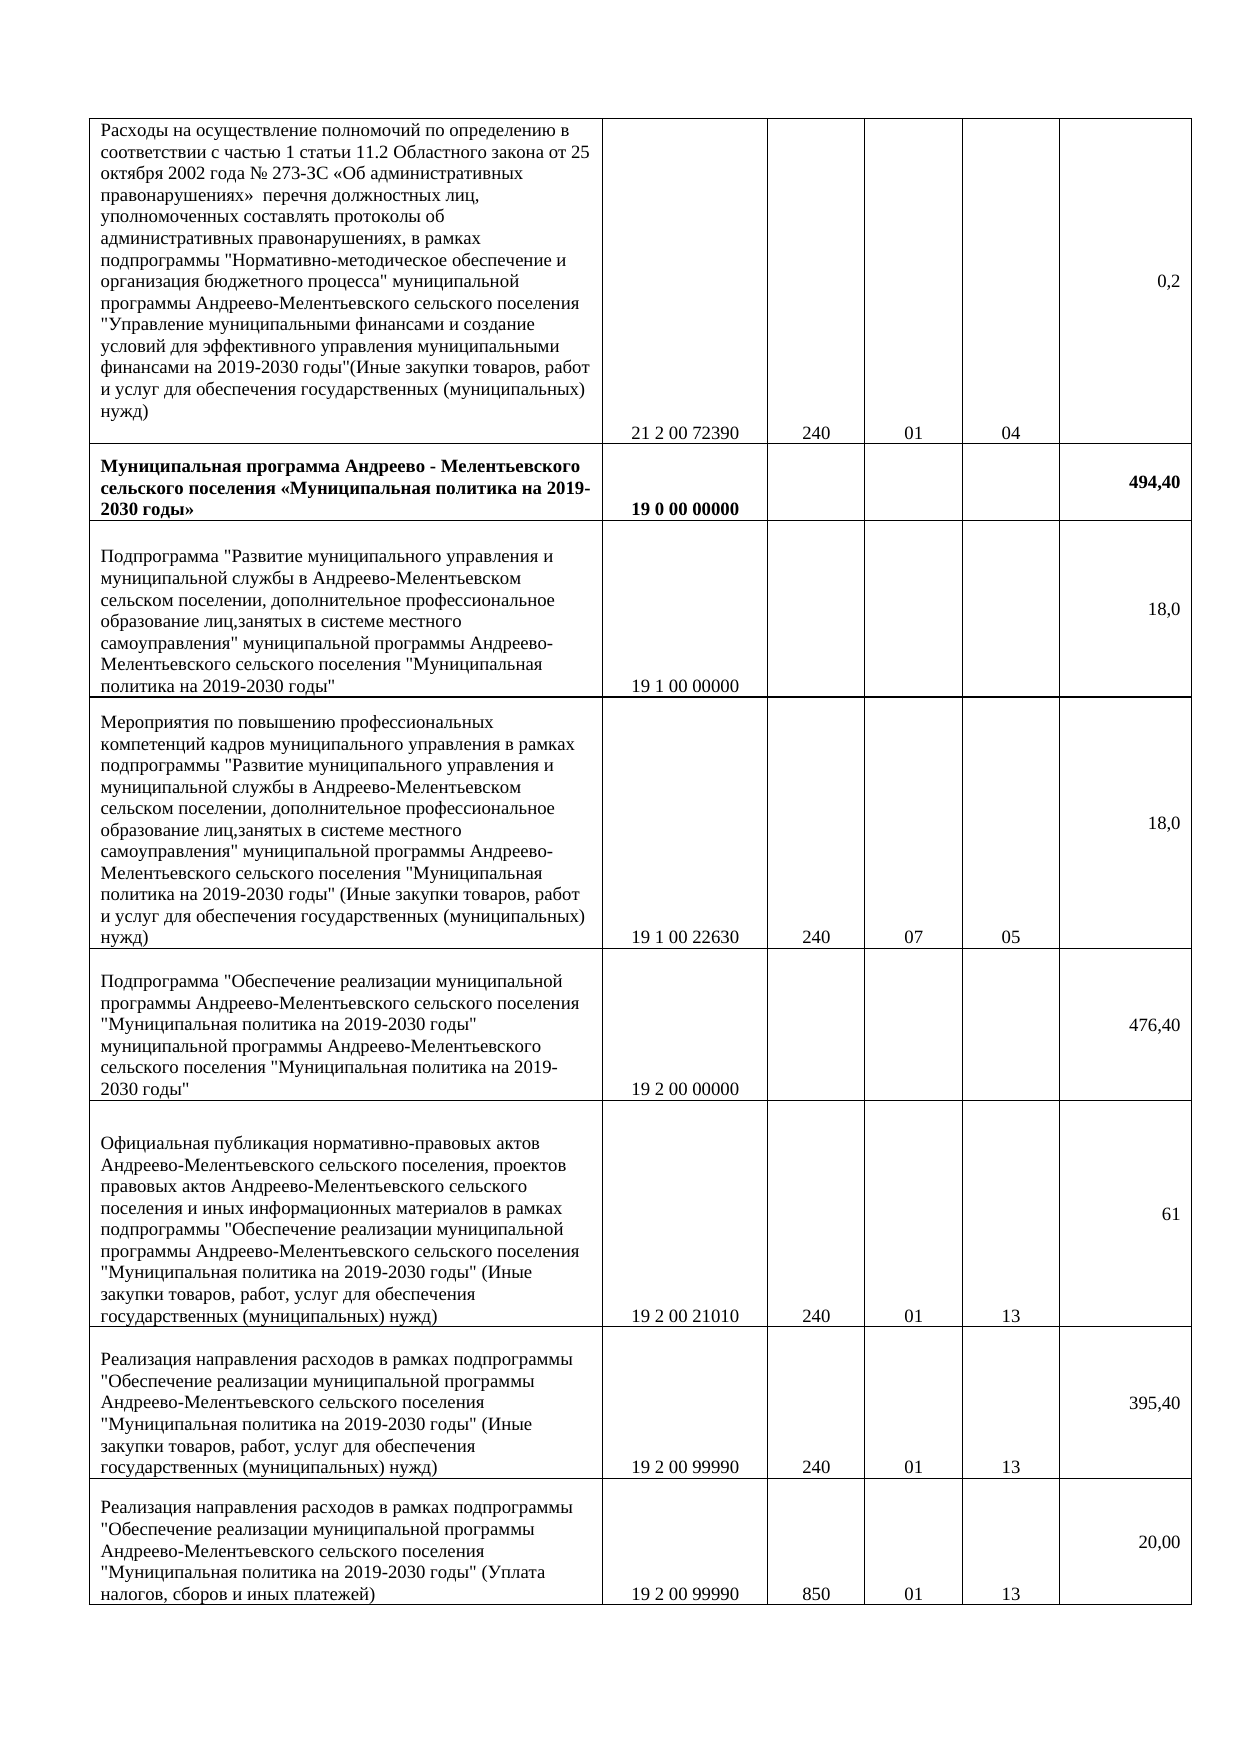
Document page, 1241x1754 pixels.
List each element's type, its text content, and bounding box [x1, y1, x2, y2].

table_cell 07 [865, 698, 962, 948]
table_cell [963, 949, 1059, 1099]
table_cell 05 [963, 698, 1059, 948]
table_cell 240 [768, 1101, 864, 1326]
table_cell Подпрограмма "Обеспечение реализации муниципальной программы Андреево-Мелентьевского сельского поселения "Муниципальная политика на 2019-2030 годы" муниципальной программы Андреево-Мелентьевского сельского поселения "Муниципальная политика на 2019-2030 годы" [90, 949, 602, 1099]
table_cell 20,00 [1060, 1479, 1191, 1604]
table_cell [865, 521, 962, 696]
table_cell 21 2 00 72390 [603, 119, 767, 443]
table_cell 19 2 00 00000 [603, 949, 767, 1099]
table_cell [768, 444, 864, 520]
table_cell 04 [963, 119, 1059, 443]
table_cell 01 [865, 1479, 962, 1604]
table_cell Мероприятия по повышению профессиональных компетенций кадров муниципального управления в рамках подпрограммы "Развитие муниципального управления и муниципальной службы в Андреево-Мелентьевском сельском поселении, дополнительное профессиональное образование лиц,занятых в системе местного самоуправления" муниципальной программы Андреево-Мелентьевского сельского поселения "Муниципальная политика на 2019-2030 годы" (Иные закупки товаров, работ и услуг для обеспечения государственных (муниципальных) нужд) [90, 698, 602, 948]
table_cell Расходы на осуществление полномочий по определению в соответствии с частью 1 статьи 11.2 Областного закона от 25 октября 2002 года № 273-ЗС «Об административных правонарушениях» перечня должностных лиц, уполномоченных составлять протоколы об административных правонарушениях, в рамках подпрограммы "Нормативно-методическое обеспечение и организация бюджетного процесса" муниципальной программы Андреево-Мелентьевского сельского поселения "Управление муниципальными финансами и создание условий для эффективного управления муниципальными финансами на 2019-2030 годы"(Иные закупки товаров, работ и услуг для обеспечения государственных (муниципальных) нужд) [90, 119, 602, 443]
table_cell 0,2 [1060, 119, 1191, 443]
table_cell 240 [768, 119, 864, 443]
table_cell [865, 444, 962, 520]
table_cell [768, 949, 864, 1099]
table_cell 850 [768, 1479, 864, 1604]
table_cell [768, 521, 864, 696]
table_cell [963, 444, 1059, 520]
table_cell 19 1 00 00000 [603, 521, 767, 696]
table_cell 395,40 [1060, 1327, 1191, 1478]
table_cell 18,0 [1060, 521, 1191, 696]
table_cell Подпрограмма "Развитие муниципального управления и муниципальной службы в Андреево-Мелентьевском сельском поселении, дополнительное профессиональное образование лиц,занятых в системе местного самоуправления" муниципальной программы Андреево-Мелентьевского сельского поселения "Муниципальная политика на 2019-2030 годы" [90, 521, 602, 696]
table_cell 476,40 [1060, 949, 1191, 1099]
table_cell 18,0 [1060, 698, 1191, 948]
table_cell 19 2 00 99990 [603, 1327, 767, 1478]
table_cell 19 2 00 21010 [603, 1101, 767, 1326]
table_cell 01 [865, 1101, 962, 1326]
table_cell 01 [865, 1327, 962, 1478]
table_cell Официальная публикация нормативно-правовых актов Андреево-Мелентьевского сельского поселения, проектов правовых актов Андреево-Мелентьевского сельского поселения и иных информационных материалов в рамках подпрограммы "Обеспечение реализации муниципальной программы Андреево-Мелентьевского сельского поселения "Муниципальная политика на 2019-2030 годы" (Иные закупки товаров, работ, услуг для обеспечения государственных (муниципальных) нужд) [90, 1101, 602, 1326]
table_cell [865, 949, 962, 1099]
table_cell 13 [963, 1101, 1059, 1326]
table_cell [963, 521, 1059, 696]
table_cell Реализация направления расходов в рамках подпрограммы "Обеспечение реализации муниципальной программы Андреево-Мелентьевского сельского поселения "Муниципальная политика на 2019-2030 годы" (Уплата налогов, сборов и иных платежей) [90, 1479, 602, 1604]
table_cell 19 1 00 22630 [603, 698, 767, 948]
table_cell 494,40 [1060, 444, 1191, 520]
table_cell Муниципальная программа Андреево - Мелентьевского сельского поселения «Муниципальная политика на 2019-2030 годы» [90, 444, 602, 520]
table_cell 13 [963, 1327, 1059, 1478]
table_cell 19 0 00 00000 [603, 444, 767, 520]
table_cell Реализация направления расходов в рамках подпрограммы "Обеспечение реализации муниципальной программы Андреево-Мелентьевского сельского поселения "Муниципальная политика на 2019-2030 годы" (Иные закупки товаров, работ, услуг для обеспечения государственных (муниципальных) нужд) [90, 1327, 602, 1478]
table_cell 13 [963, 1479, 1059, 1604]
table_cell 61 [1060, 1101, 1191, 1326]
table_cell 240 [768, 698, 864, 948]
table_cell 19 2 00 99990 [603, 1479, 767, 1604]
table_cell 240 [768, 1327, 864, 1478]
table_cell 01 [865, 119, 962, 443]
